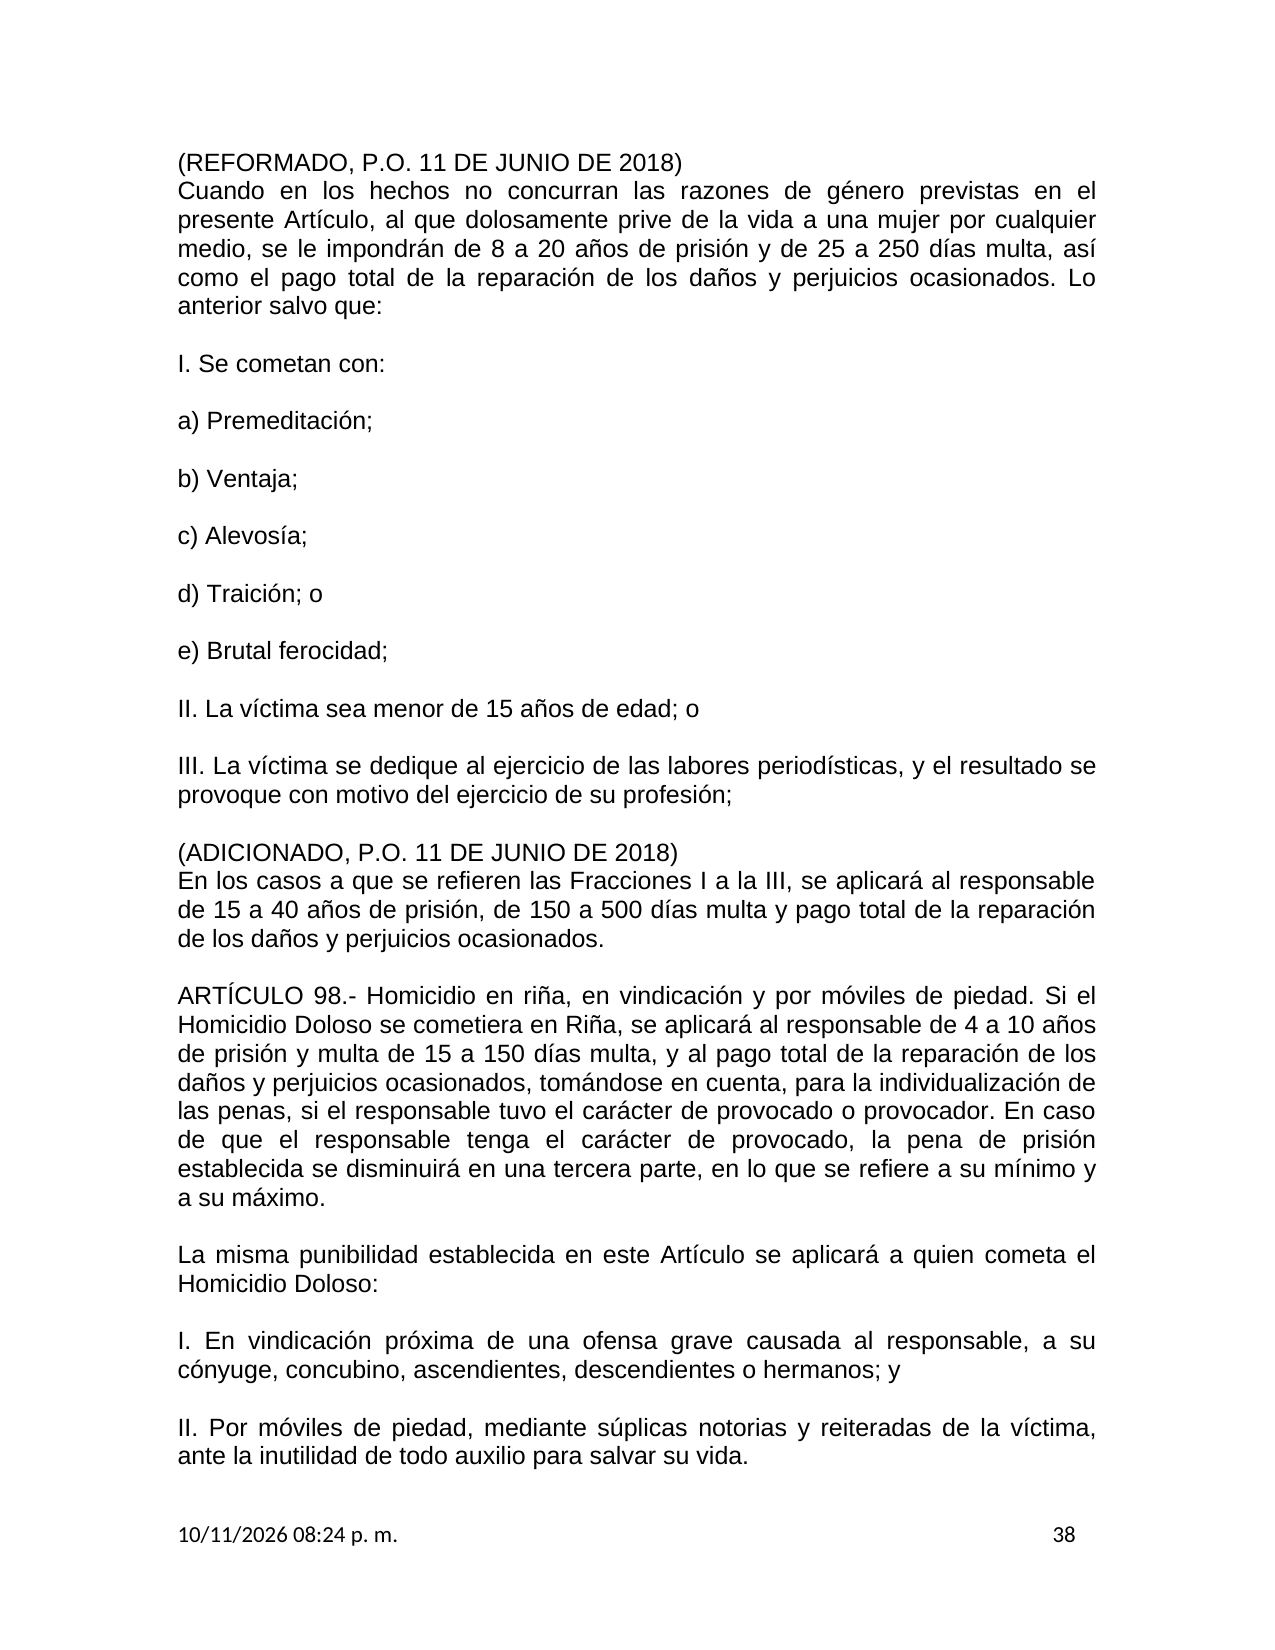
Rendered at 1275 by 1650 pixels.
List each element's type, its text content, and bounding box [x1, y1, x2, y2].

text (REFORMADO, P.O. 11 DE JUNIO DE 2018) [177, 148, 1098, 176]
text Cuando en los hechos no concurran las razones de género previstas en el presente Artículo, al que dolosamente prive de la vida a una mujer por cualquier medio, se le impondrán de 8 a 20 años de prisión y de 25 a 250 días multa, así como el pago total de la reparación de los daños y perjuicios ocasionados. Lo anterior salvo que: [177, 176, 1098, 320]
text (ADICIONADO, P.O. 11 DE JUNIO DE 2018) [177, 838, 1098, 866]
text c) Alevosía; [177, 521, 1098, 550]
text d) Traición; o [177, 579, 1098, 608]
text I. En vindicación próxima de una ofensa grave causada al responsable, a su cónyuge, concubino, ascendientes, descendientes o hermanos; y [177, 1326, 1098, 1384]
text I. Se cometan con: [177, 349, 1098, 378]
text a) Premeditación; [177, 406, 1098, 435]
text e) Brutal ferocidad; [177, 636, 1098, 665]
text La misma punibilidad establecida en este Artículo se aplicará a quien cometa el Homicidio Doloso: [177, 1240, 1098, 1298]
text III. La víctima se dedique al ejercicio de las labores periodísticas, y el resultado se provoque con motivo del ejercicio de su profesión; [177, 751, 1098, 809]
text ARTÍCULO 98.- Homicidio en riña, en vindicación y por móviles de piedad. Si el Homicidio Doloso se cometiera en Riña, se aplicará al responsable de 4 a 10 años de prisión y multa de 15 a 150 días multa, y al pago total de la reparación de los daños y perjuicios ocasionados, tomándose en cuenta, para la individualización de las penas, si el responsable tuvo el carácter de provocado o provocador. En caso de que el responsable tenga el carácter de provocado, la pena de prisión establecida se disminuirá en una tercera parte, en lo que se refiere a su mínimo y a su máximo. [177, 981, 1098, 1211]
text II. La víctima sea menor de 15 años de edad; o [177, 694, 1098, 723]
text b) Ventaja; [177, 464, 1098, 493]
text II. Por móviles de piedad, mediante súplicas notorias y reiteradas de la víctima, ante la inutilidad de todo auxilio para salvar su vida. [177, 1413, 1098, 1470]
text En los casos a que se refieren las Fracciones I a la III, se aplicará al responsable de 15 a 40 años de prisión, de 150 a 500 días multa y pago total de la reparación de los daños y perjuicios ocasionados. [177, 866, 1098, 953]
